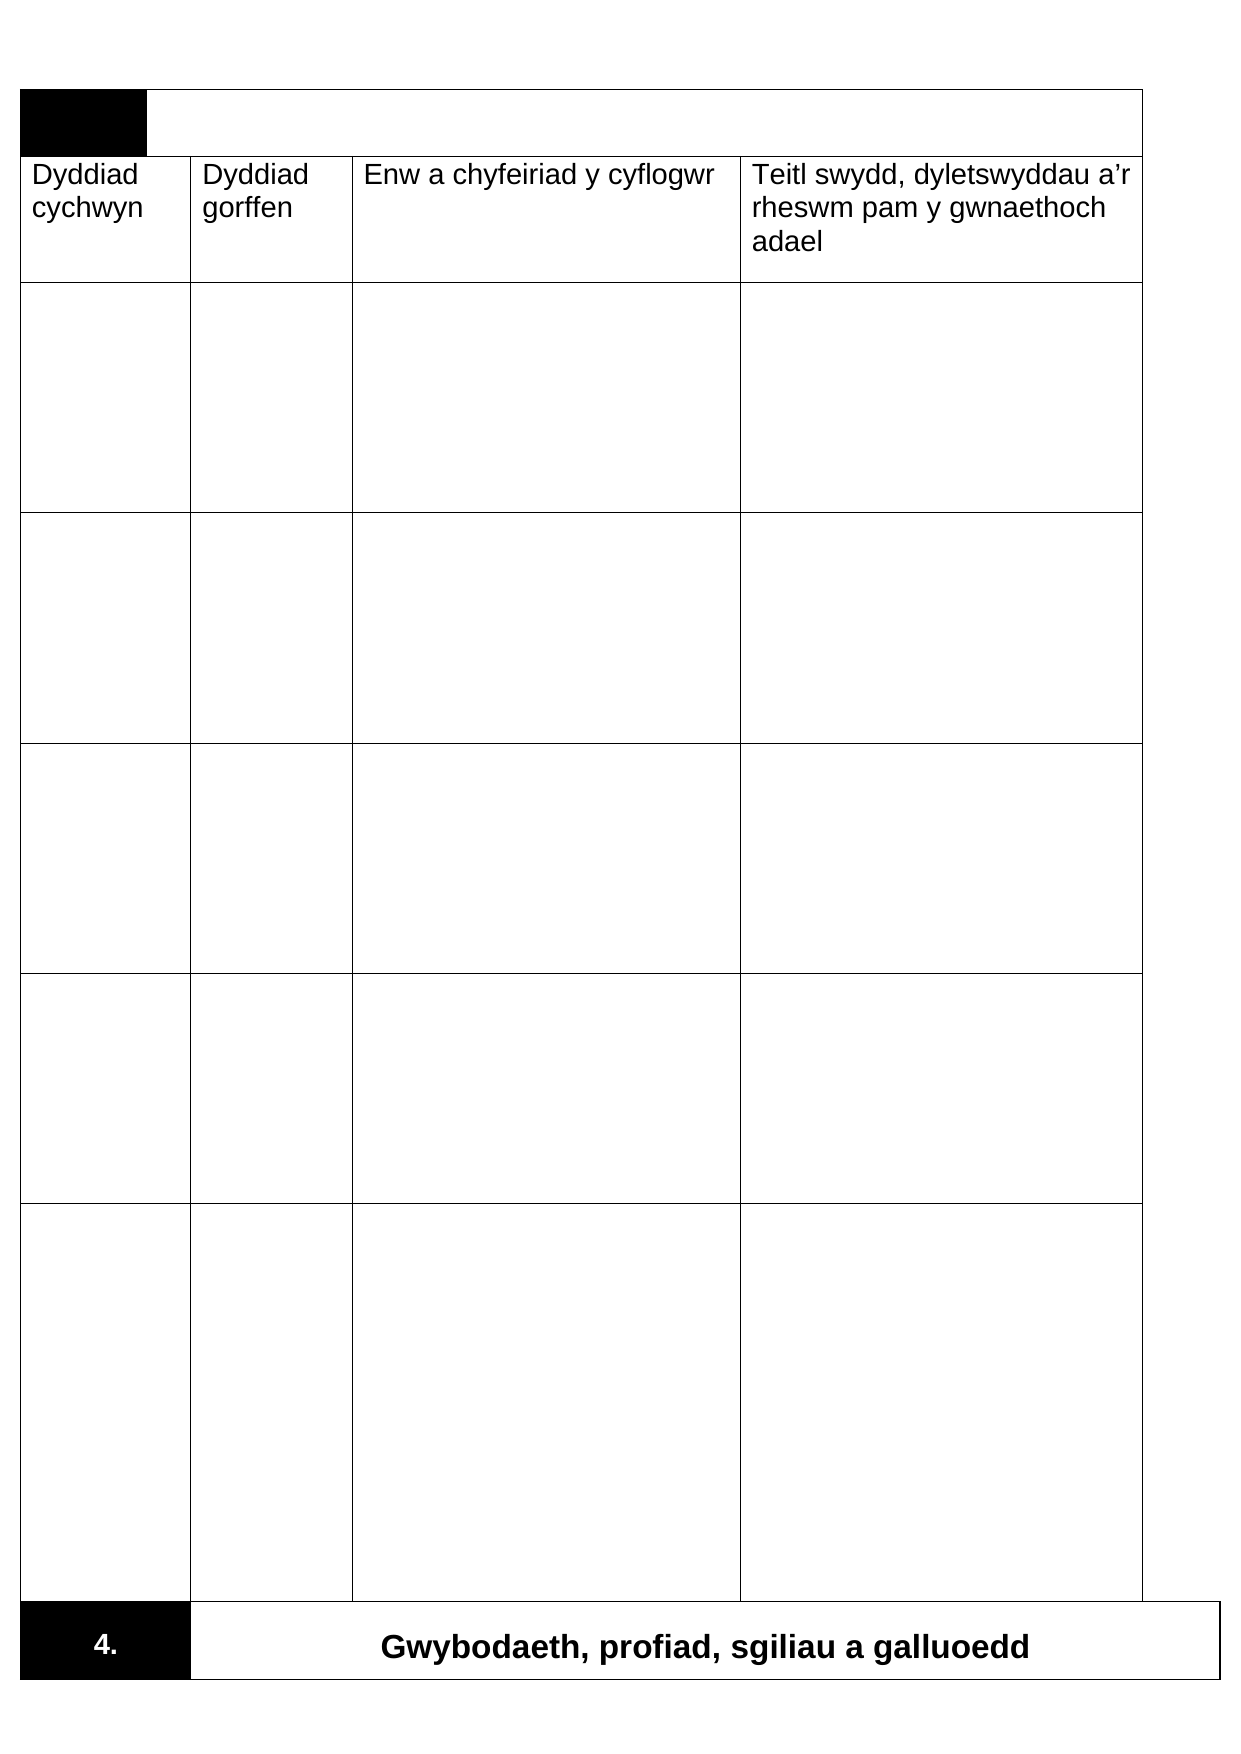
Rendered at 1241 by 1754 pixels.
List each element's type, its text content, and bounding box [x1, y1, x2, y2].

table_cell 4. [21, 1602, 190, 1679]
table_cell [741, 1204, 1142, 1601]
table_cell [353, 513, 740, 742]
table_cell [21, 1204, 190, 1601]
table_cell Gwybodaeth, profiad, sgiliau a galluoedd [191, 1602, 1219, 1679]
table_cell [353, 283, 740, 512]
table_cell [741, 283, 1142, 512]
table_cell 3. [21, 90, 146, 156]
table_cell [191, 513, 352, 742]
table_cell [191, 283, 352, 512]
table_cell [21, 513, 190, 742]
table_cell Dyddiad gorffen [191, 157, 352, 282]
table_cell [191, 744, 352, 973]
table_cell [21, 974, 190, 1203]
table_cell Enw a chyfeiriad y cyflogwr [353, 157, 740, 282]
table_cell [353, 974, 740, 1203]
table_cell [741, 744, 1142, 973]
table_cell [353, 1204, 740, 1601]
table_cell [741, 513, 1142, 742]
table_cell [147, 90, 1142, 156]
table_cell Teitl swydd, dyletswyddau a’r rheswm pam y gwnaethoch adael [741, 157, 1142, 282]
table_cell [353, 744, 740, 973]
table_cell [191, 974, 352, 1203]
table_cell [191, 1204, 352, 1601]
table_cell [21, 283, 190, 512]
table_cell Dyddiad cychwyn [21, 157, 190, 282]
table_cell [741, 974, 1142, 1203]
table_cell [21, 744, 190, 973]
